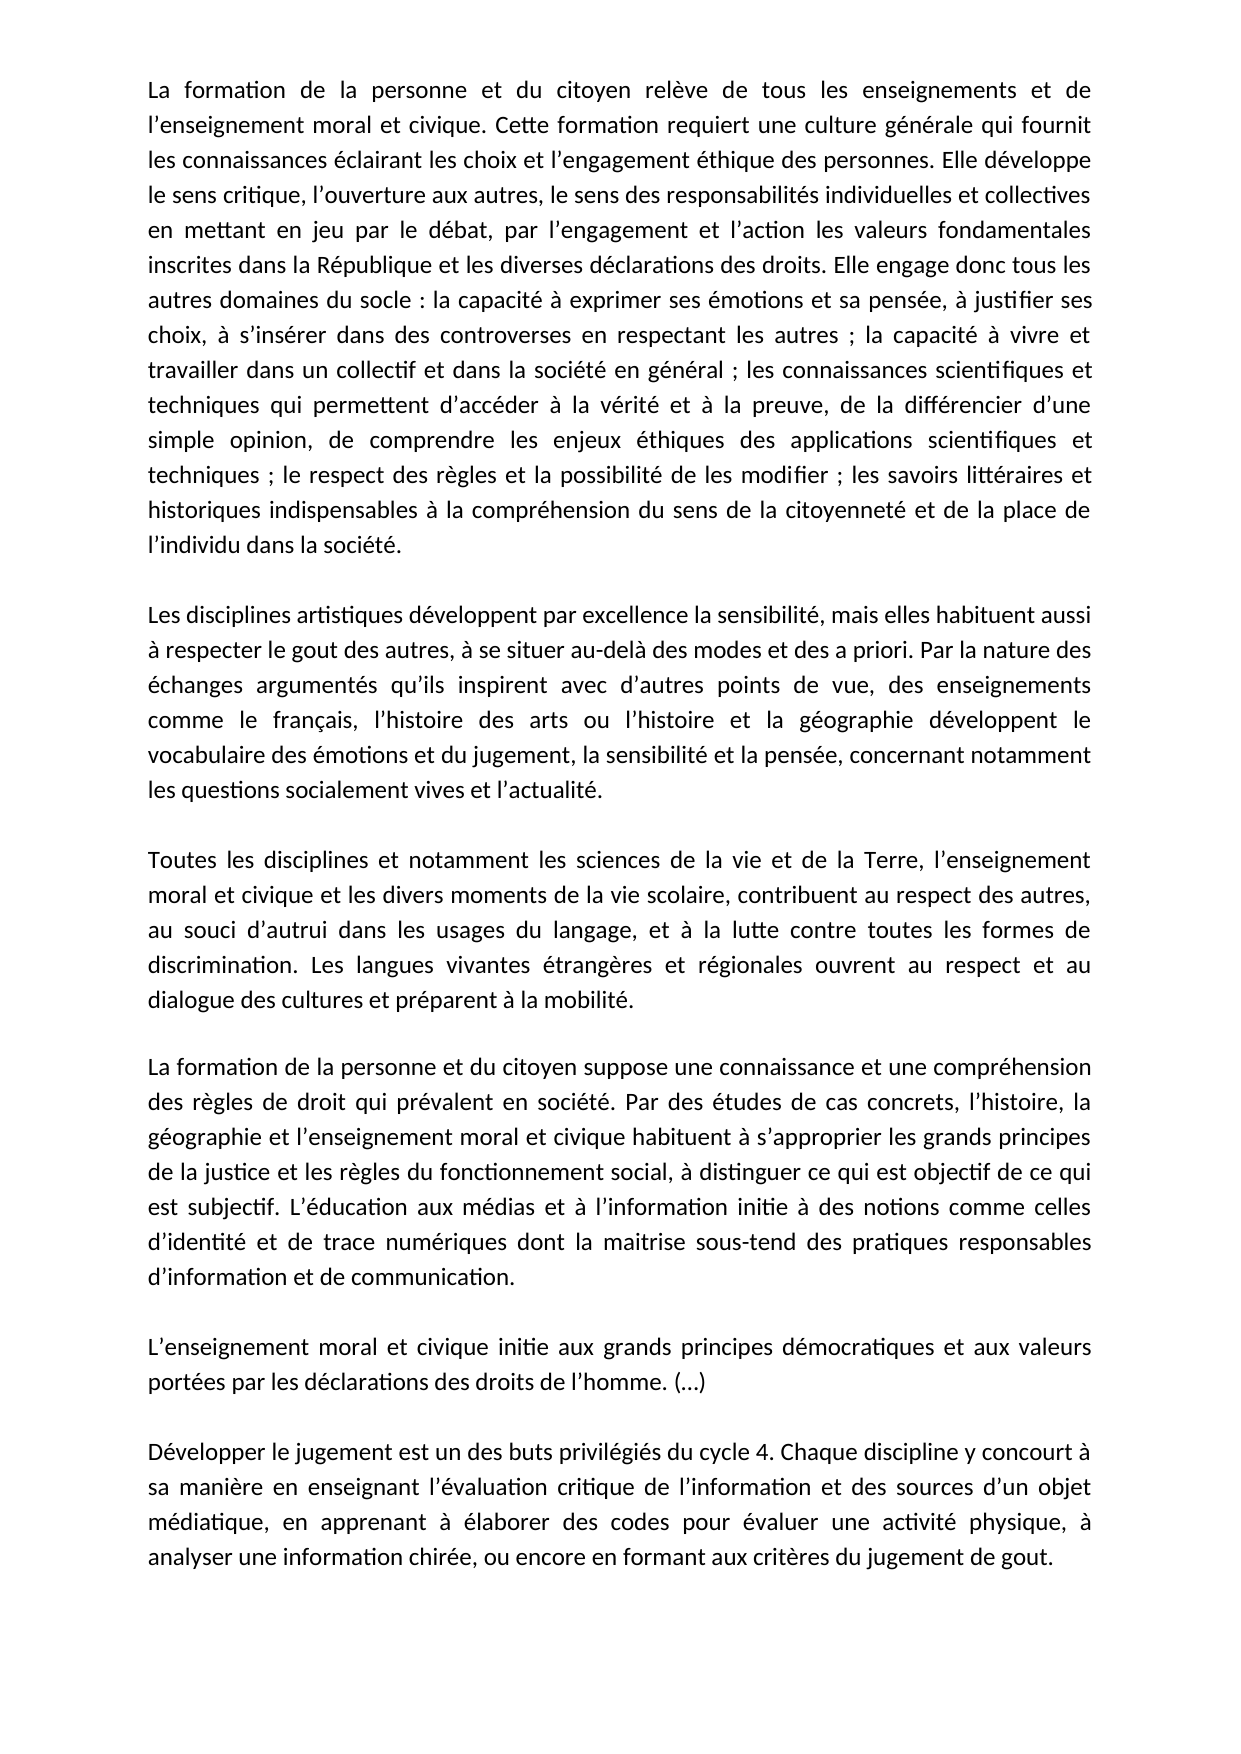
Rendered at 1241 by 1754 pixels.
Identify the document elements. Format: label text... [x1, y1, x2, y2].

text Développer le jugement est un des buts privilégiés du cycle 4. Chaque discipline y concourt à sa manière en enseignant l’évaluation critique de l’information et des sources d’un objet médiatique, en apprenant à élaborer des codes pour évaluer une activité physique, à analyser une information chirée, ou encore en formant aux critères du jugement de gout. [148, 1436, 1093, 1572]
text La formation de la personne et du citoyen relève de tous les enseignements et de l’enseignement moral et civique. Cette formation requiert une culture générale qui fournit les connaissances éclairant les choix et l’engagement éthique des personnes. Elle développe le sens critique, l’ouverture aux autres, le sens des responsabilités individuelles et collectives en mettant en jeu par le débat, par l’engagement et l’action les valeurs fondamentales inscrites dans la République et les diverses déclarations des droits. Elle engage donc tous les autres domaines du socle : la capacité à exprimer ses émotions et sa pensée, à justifier ses choix, à s’insérer dans des controverses en respectant les autres ; la capacité à vivre et travailler dans un collectif et dans la société en général ; les connaissances scientifiques et techniques qui permettent d’accéder à la vérité et à la preuve, de la différencier d’une simple opinion, de comprendre les enjeux éthiques des applications scientifiques et techniques ; le respect des règles et la possibilité de les modifier ; les savoirs littéraires et historiques indispensables à la compréhension du sens de la citoyenneté et de la place de l’individu dans la société. [148, 74, 1093, 559]
text L’enseignement moral et civique initie aux grands principes démocratiques et aux valeurs portées par les déclarations des droits de l’homme. (…) [148, 1331, 1093, 1397]
text Toutes les disciplines et notamment les sciences de la vie et de la Terre, l’enseignement moral et civique et les divers moments de la vie scolaire, contribuent au respect des autres, au souci d’autrui dans les usages du langage, et à la lutte contre toutes les formes de discrimination. Les langues vivantes étrangères et régionales ouvrent au respect et au dialogue des cultures et préparent à la mobilité. [148, 844, 1093, 1014]
text La formation de la personne et du citoyen suppose une connaissance et une compréhension des règles de droit qui prévalent en société. Par des études de cas concrets, l’histoire, la géographie et l’enseignement moral et civique habituent à s’approprier les grands principes de la justice et les règles du fonctionnement social, à distinguer ce qui est objectif de ce qui est subjectif. L’éducation aux médias et à l’information initie à des notions comme celles d’identité et de trace numériques dont la maitrise sous-tend des pratiques responsables d’information et de communication. [148, 1051, 1093, 1292]
text Les disciplines artistiques développent par excellence la sensibilité, mais elles habituent aussi à respecter le gout des autres, à se situer au-delà des modes et des a priori. Par la nature des échanges argumentés qu’ils inspirent avec d’autres points de vue, des enseignements comme le français, l’histoire des arts ou l’histoire et la géographie développent le vocabulaire des émotions et du jugement, la sensibilité et la pensée, concernant notamment les questions socialement vives et l’actualité. [148, 599, 1093, 804]
